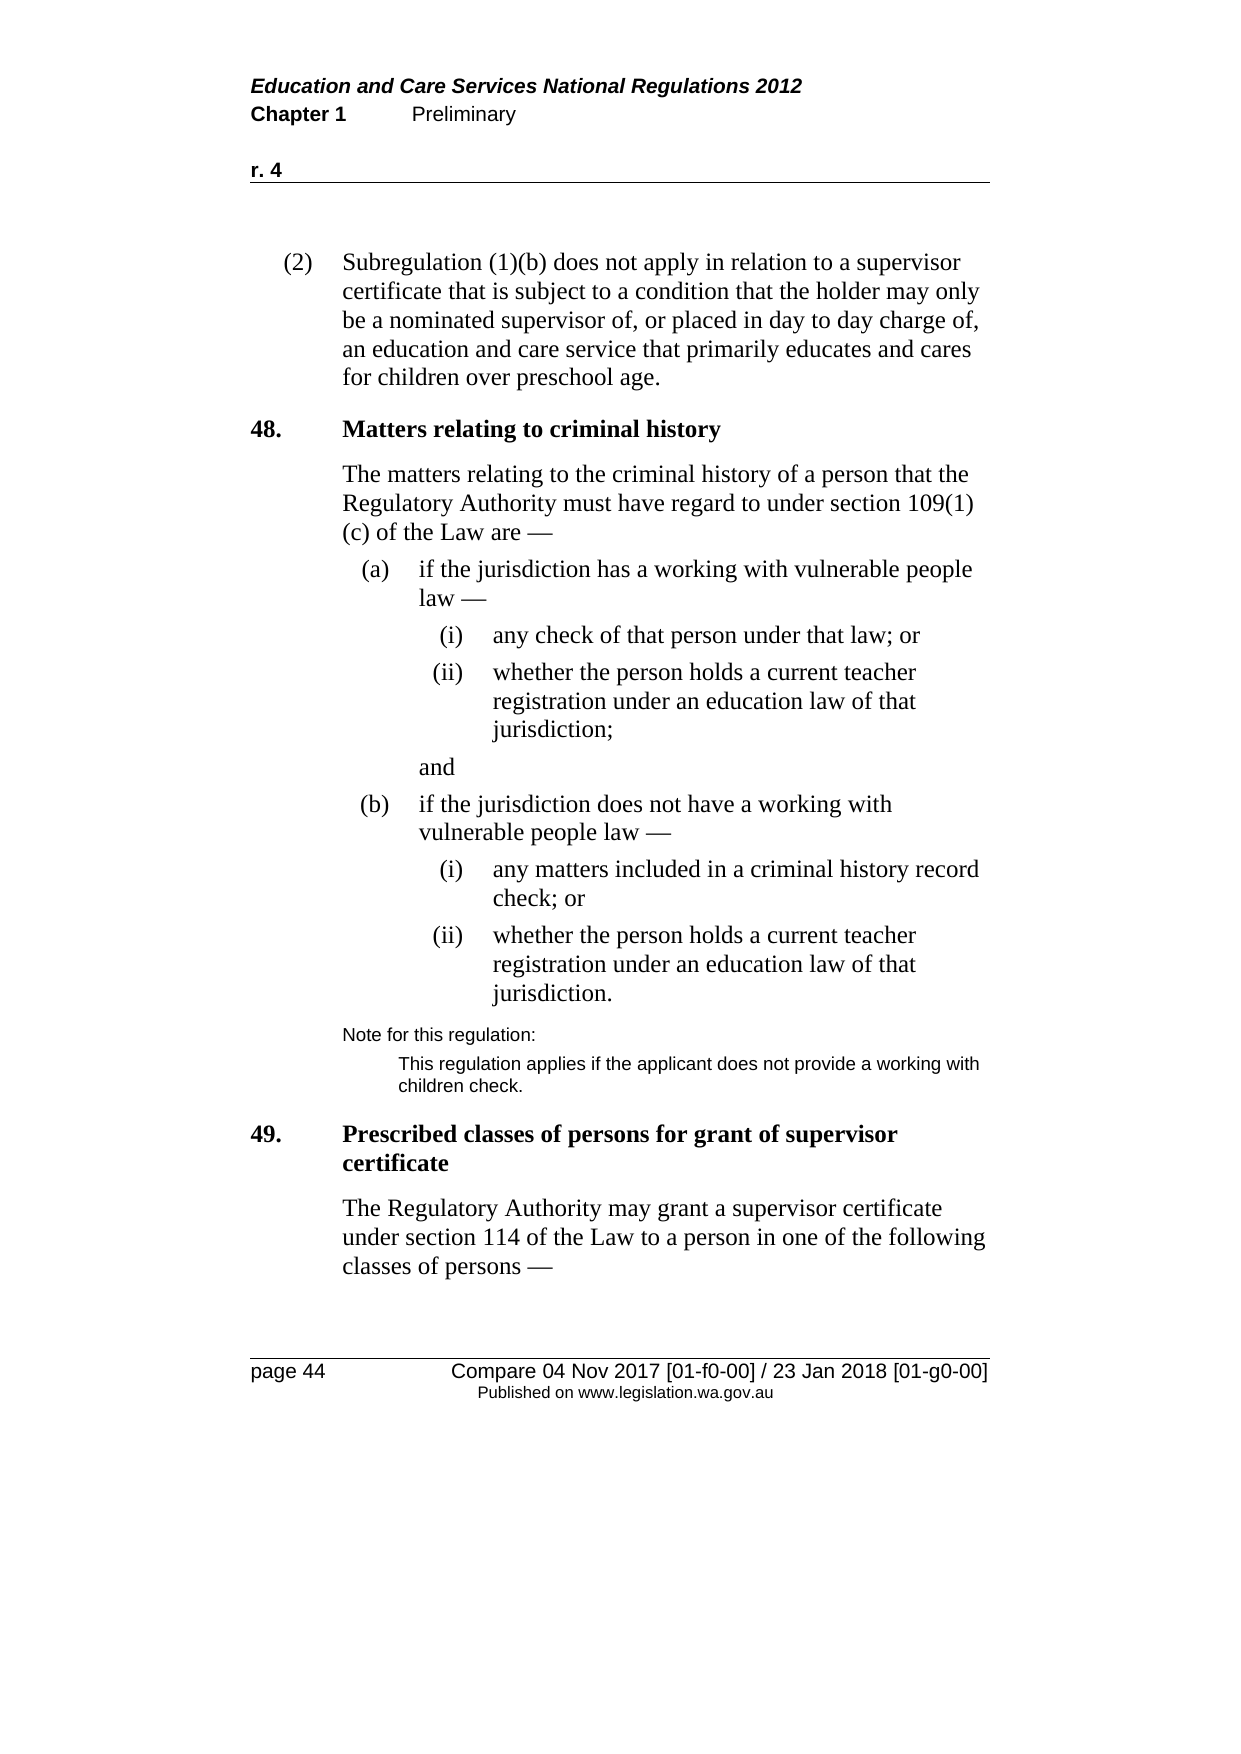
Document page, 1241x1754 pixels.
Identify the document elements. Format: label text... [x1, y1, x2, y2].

subtitle Note for this regulation: [250, 1023, 990, 1045]
text This regulation applies if the applicant does not provide a working with children check. [250, 1053, 990, 1096]
subtitle 48. Matters relating to criminal history [250, 414, 990, 443]
text (2) Subregulation (1)(b) does not apply in relation to a supervisor certificate that is subject to a condition that the holder may only be a nominated supervisor of, or placed in day to day charge of, an education and care service that primarily educates and cares for children over preschool age. [250, 247, 990, 391]
text (i) any matters included in a criminal history record check; or [250, 854, 990, 912]
text (b) if the jurisdiction does not have a working with vulnerable people law — [250, 789, 990, 846]
text and [250, 752, 990, 780]
text (i) any check of that person under that law; or [250, 620, 990, 649]
text (a) if the jurisdiction has a working with vulnerable people law — [250, 554, 990, 612]
text (ii) whether the person holds a current teacher registration under an education law of that jurisdiction; [250, 657, 990, 743]
text The Regulatory Authority may grant a supervisor certificate under section 114 of the Law to a person in one of the following classes of persons — [250, 1193, 990, 1280]
text The matters relating to the criminal history of a person that the Regulatory Authority must have regard to under section 109(1)(c) of the Law are — [250, 459, 990, 546]
subtitle 49. Prescribed classes of persons for grant of supervisor certificate [250, 1119, 990, 1177]
text (ii) whether the person holds a current teacher registration under an education law of that jurisdiction. [250, 920, 990, 1007]
